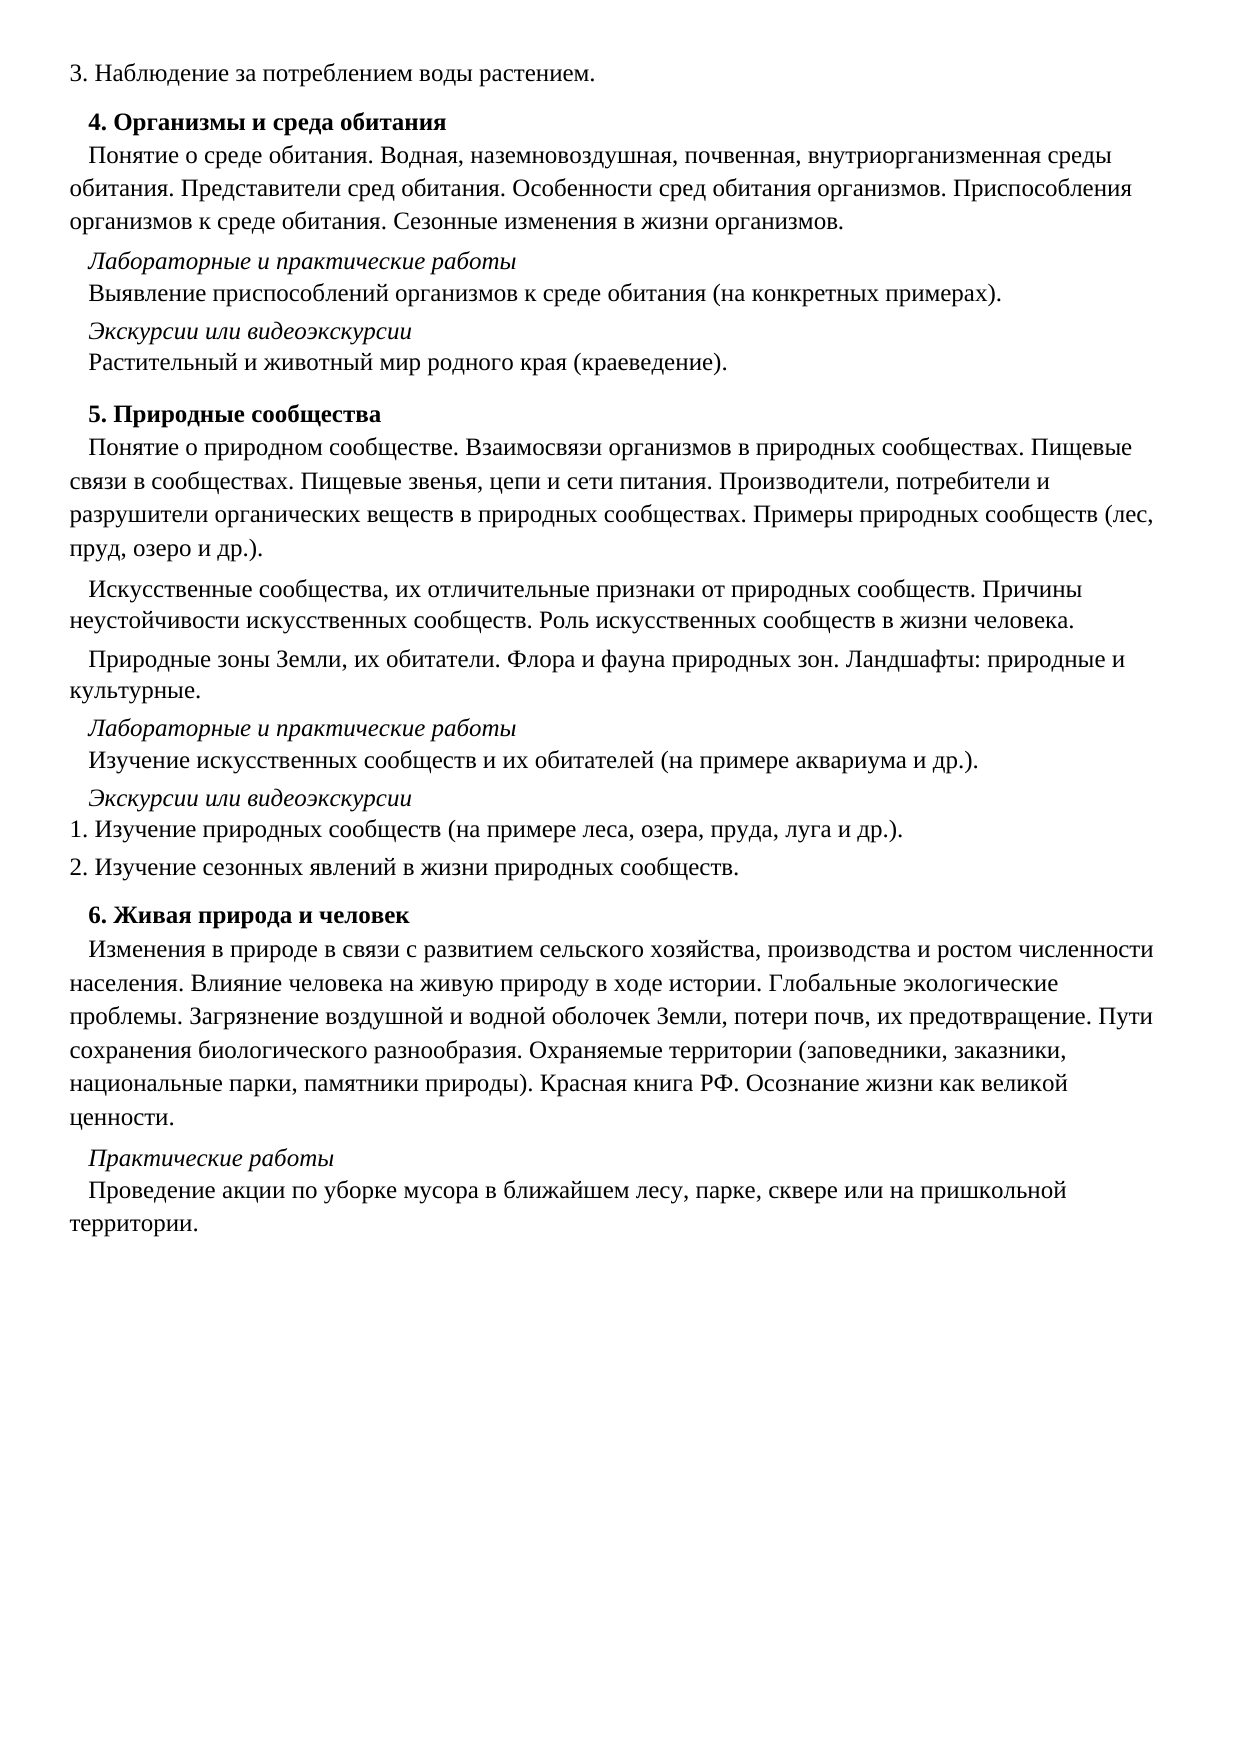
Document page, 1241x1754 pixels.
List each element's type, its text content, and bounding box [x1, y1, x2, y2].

text Экскурсии или видеоэкскурсии 1. Изучение природных сообществ (на примере леса, озера, пруда, луга и др.). [69, 783, 917, 843]
text 5. Природные сообщества Понятие о природном сообществе. Взаимосвязи организмов в природных сообществах. Пищевые связи в сообществах. Пищевые звенья, цепи и сети питания. Производители, потребители и разрушители органических веществ в природных сообществах. Примеры природных сообществ (лес, пруд, озеро и др.). [69, 399, 1157, 562]
text Экскурсии или видеоэкскурсии Растительный и животный мир родного края (краеведение). [88, 316, 737, 376]
text Искусственные сообщества, их отличительные признаки от природных сообществ. Причины неустойчивости искусственных сообществ. Роль искусственных сообществ в жизни человека. [69, 574, 1097, 634]
text Лабораторные и практические работы Выявление приспособлений организмов к среде обитания (на конкретных примерах). [88, 246, 1007, 306]
text 6. Живая природа и человек Изменения в природе в связи с развитием сельского хозяйства, производства и ростом численности населения. Влияние человека на живую природу в ходе истории. Глобальные экологические проблемы. Загрязнение воздушной и водной оболочек Земли, потери почв, их предотвращение. Пути сохранения биологического разнообразия. Охраняемые территории (заповедники, заказники, национальные парки, памятники природы). Красная книга РФ. Осознание жизни как великой ценности. [69, 900, 1157, 1131]
text 2. Изучение сезонных явлений в жизни природных сообществ. [69, 853, 1157, 880]
text Практические работы Проведение акции по уборке мусора в ближайшем лесу, парке, сквере или на пришкольной территории. [69, 1143, 1082, 1237]
text 3. Наблюдение за потреблением воды растением. [69, 59, 1157, 87]
text 4. Организмы и среда обитания Понятие о среде обитания. Водная, наземновоздушная, почвенная, внутриорганизменная среды обитания. Представители сред обитания. Особенности сред обитания организмов. Приспособления организмов к среде обитания. Сезонные изменения в жизни организмов. [69, 107, 1142, 235]
text Лабораторные и практические работы Изучение искусственных сообществ и их обитателей (на примере аквариума и др.). [88, 713, 992, 773]
text Природные зоны Земли, их обитатели. Флора и фауна природных зон. Ландшафты: природные и культурные. [69, 644, 1127, 704]
